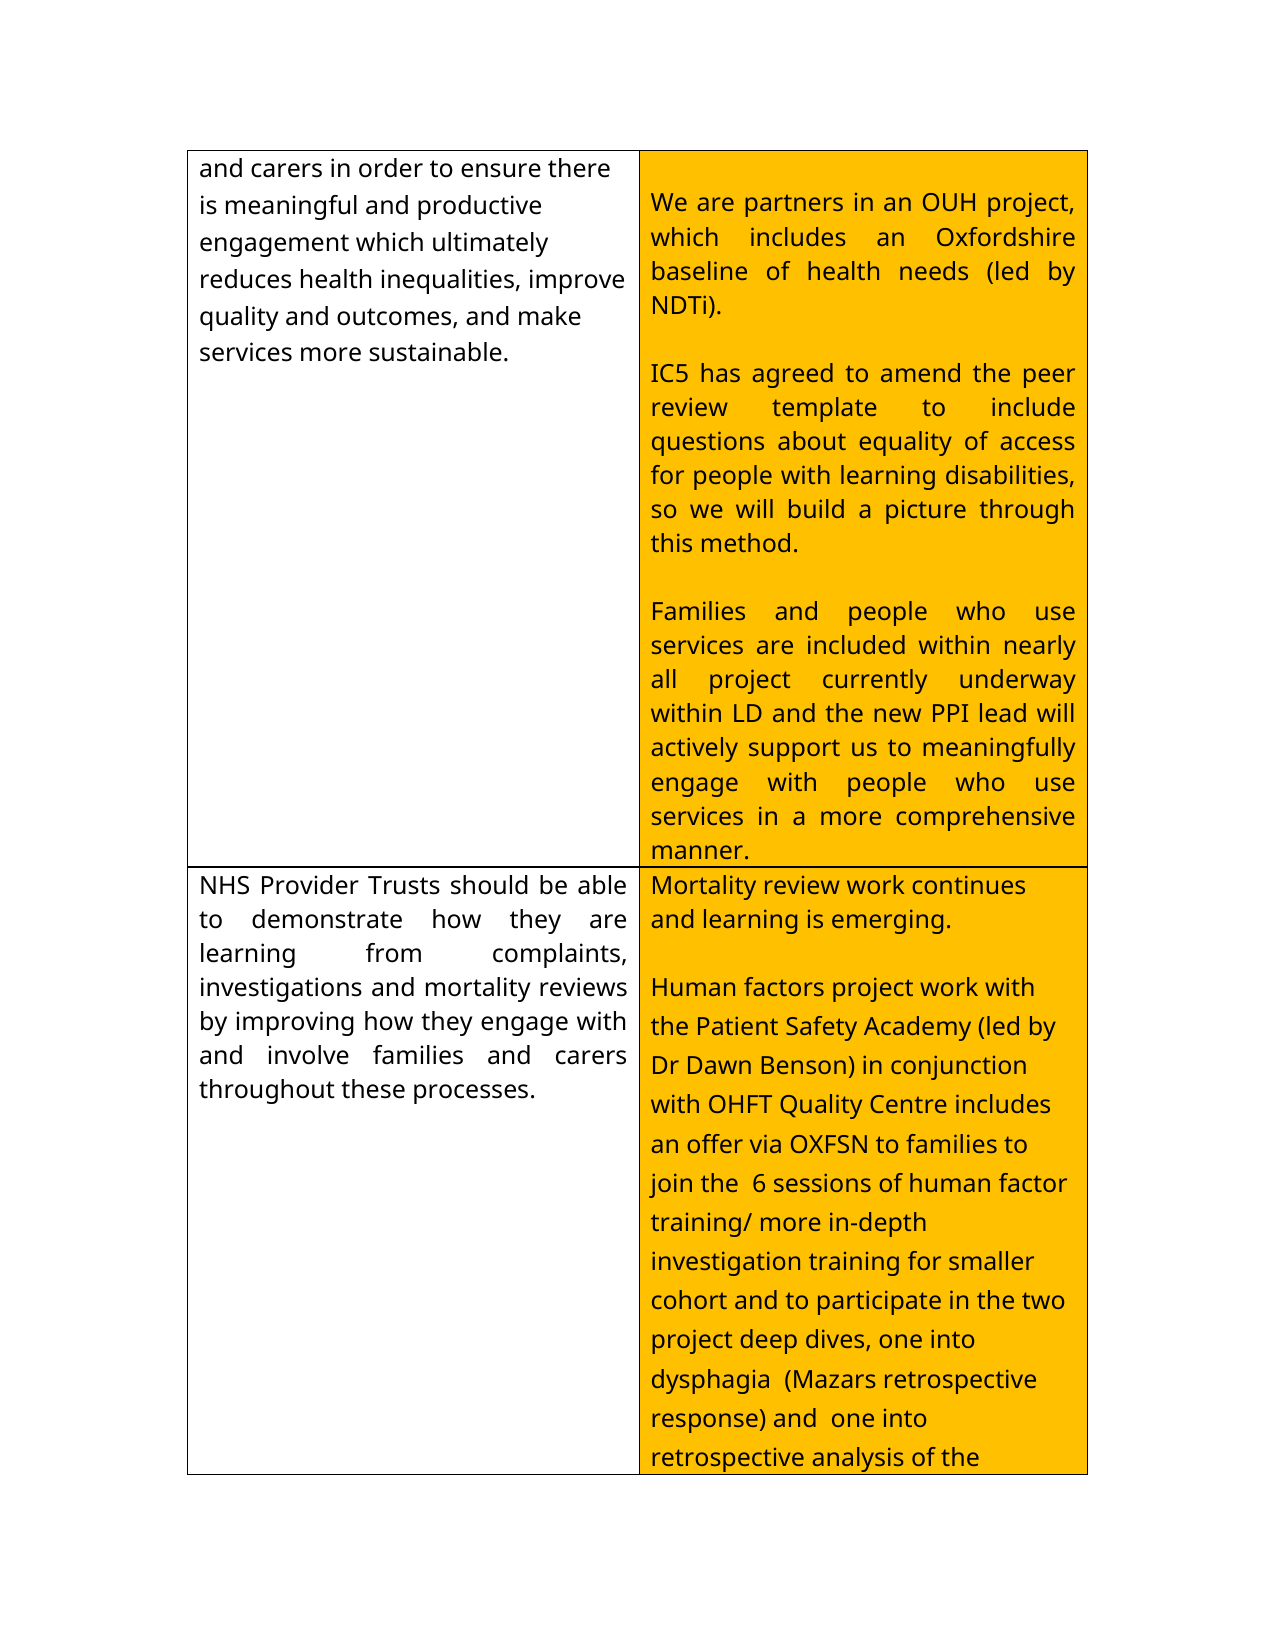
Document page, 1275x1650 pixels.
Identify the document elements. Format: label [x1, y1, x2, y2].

table_cell [640, 151, 1087, 866]
table_cell [188, 868, 639, 1474]
table_cell [188, 151, 639, 866]
table_cell [640, 868, 1087, 1474]
